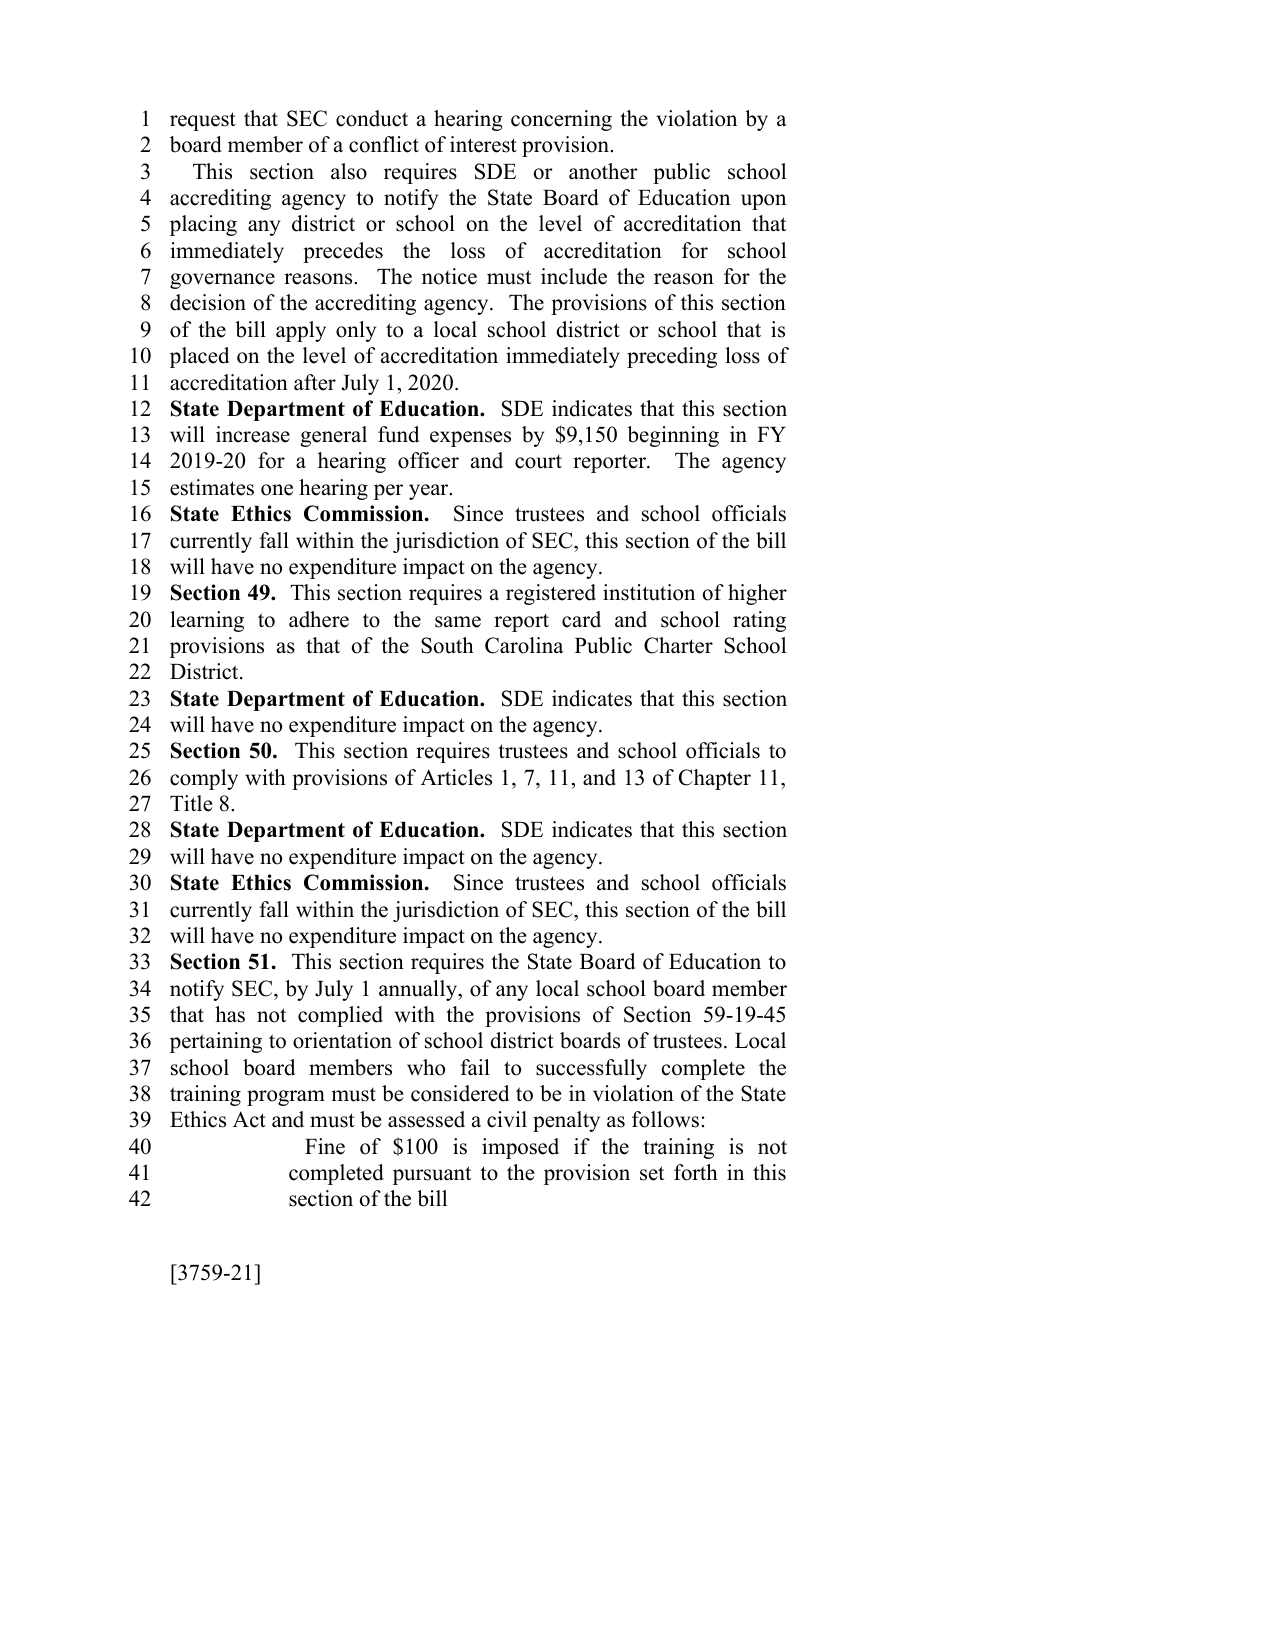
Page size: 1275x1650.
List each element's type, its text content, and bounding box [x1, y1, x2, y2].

text State Department of Education. SDE indicates that this section will have no expenditure impact on the agency. [169, 685, 787, 737]
text Fine of $100 is imposed if the training is not completed pursuant to the provision set forth in this section of the bill [288, 1133, 787, 1212]
text State Department of Education. SDE indicates that this section will have no expenditure impact on the agency. [169, 817, 787, 869]
text Section 51. This section requires the State Board of Education to notify SEC, by July 1 annually, of any local school board member that has not complied with the provisions of Section 59-19-45 pertaining to orientation of school district boards of trustees. Local school board members who fail to successfully complete the training program must be considered to be in violation of the State Ethics Act and must be assessed a civil penalty as follows: [169, 948, 787, 1133]
text Section 49. This section requires a registered institution of higher learning to adhere to the same report card and school rating provisions as that of the South Carolina Public Charter School District. [169, 579, 787, 685]
text State Department of Education. SDE indicates that this section will increase general fund expenses by $9,150 beginning in FY 2019-20 for a hearing officer and court reporter. The agency estimates one hearing per year. [169, 395, 787, 500]
text State Ethics Commission. Since trustees and school officials currently fall within the jurisdiction of SEC, this section of the bill will have no expenditure impact on the agency. [169, 500, 787, 579]
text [169, 105, 787, 158]
text State Ethics Commission. Since trustees and school officials currently fall within the jurisdiction of SEC, this section of the bill will have no expenditure impact on the agency. [169, 869, 787, 948]
text Section 50. This section requires trustees and school officials to comply with provisions of Articles 1, 7, 11, and 13 of Chapter 11, Title 8. [169, 737, 787, 817]
text This section also requires SDE or another public school accrediting agency to notify the State Board of Education upon placing any district or school on the level of accreditation that immediately precedes the loss of accreditation for school governance reasons. The notice must include the reason for the decision of the accrediting agency. The provisions of this section of the bill apply only to a local school district or school that is placed on the level of accreditation immediately preceding loss of accreditation after July 1, 2020. [169, 158, 787, 395]
